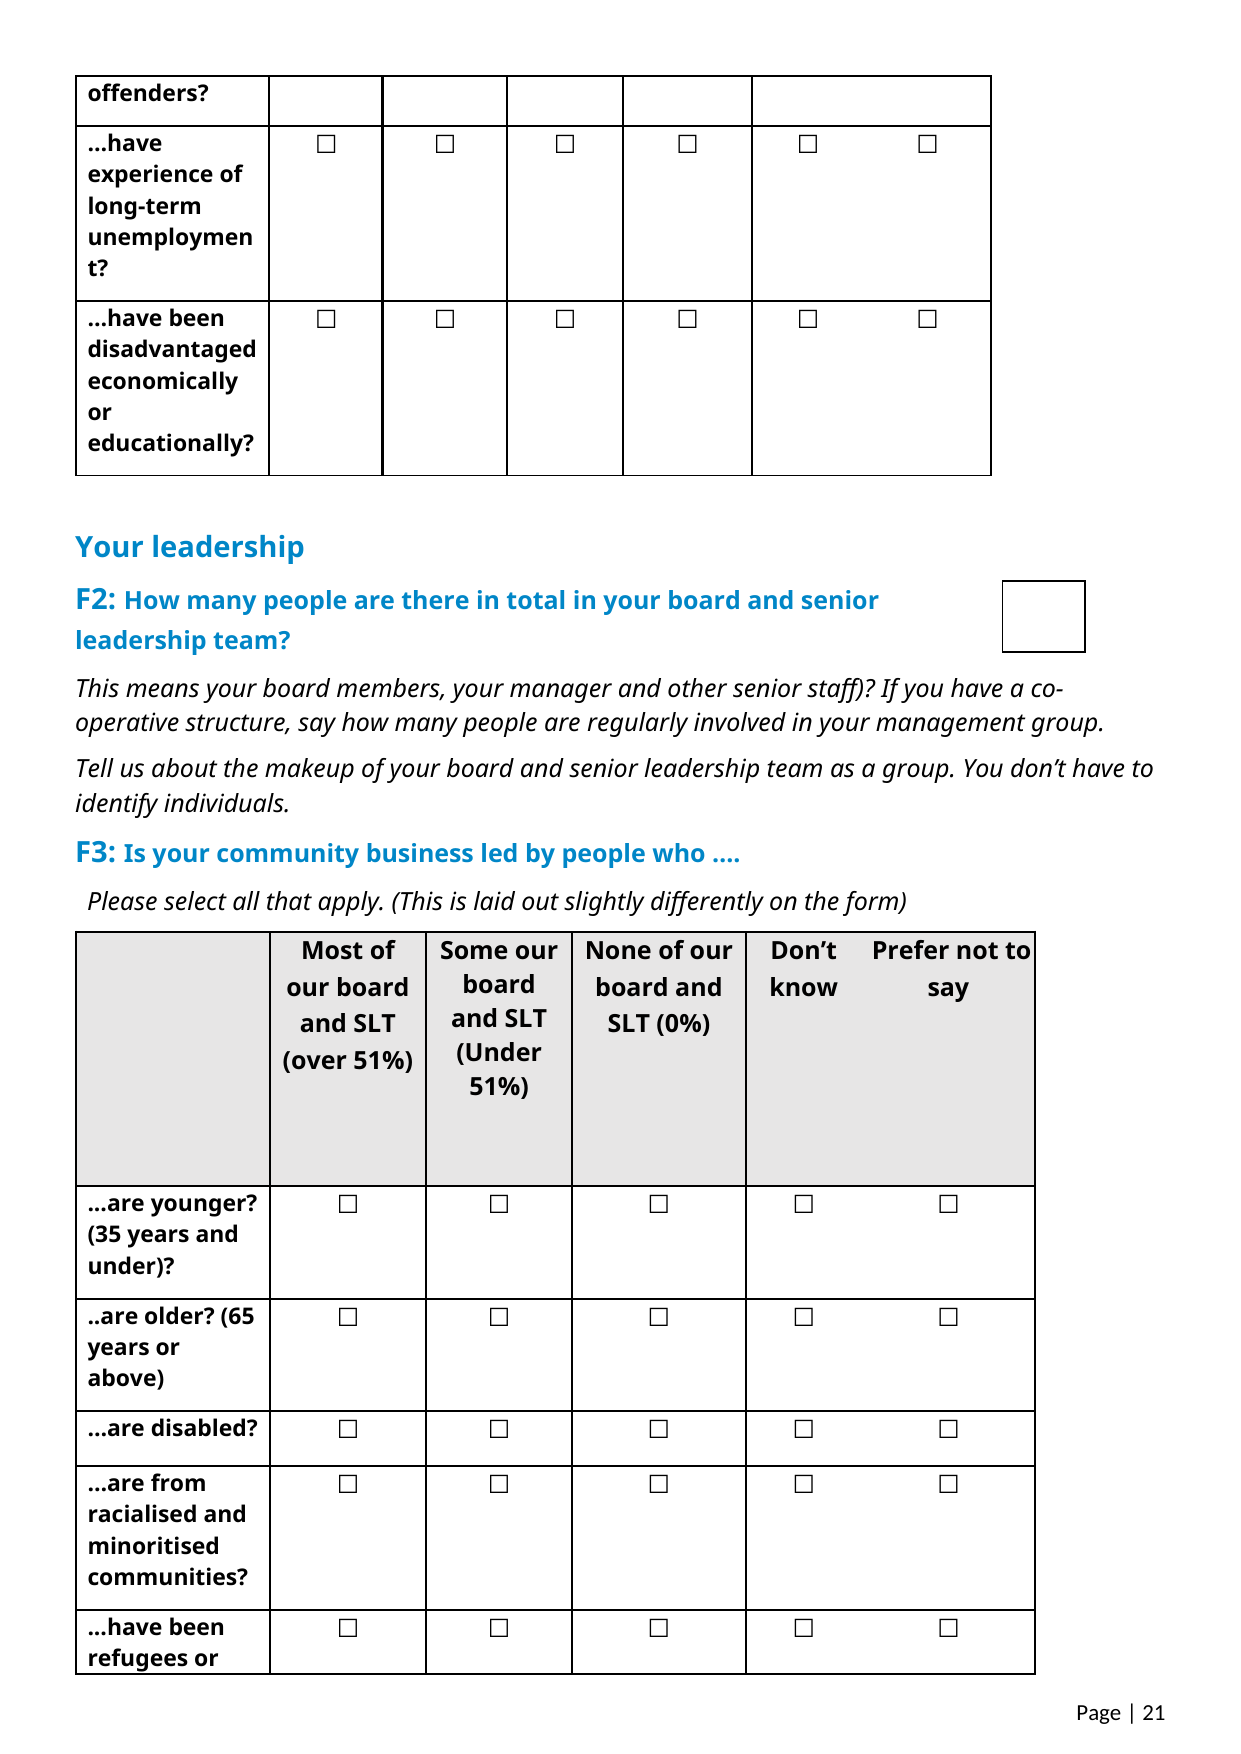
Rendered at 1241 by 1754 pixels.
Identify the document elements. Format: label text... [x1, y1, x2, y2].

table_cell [77, 1611, 269, 1673]
table_cell [508, 127, 622, 300]
table_cell [573, 1412, 745, 1465]
table_cell [864, 127, 990, 300]
table_cell [861, 1467, 1034, 1609]
table_cell [384, 77, 506, 125]
table_cell ...are younger? (35 years and under)? [77, 1187, 269, 1298]
table_header Prefer not to say [861, 933, 1034, 1185]
table_cell [624, 127, 751, 300]
table_cell [747, 1412, 861, 1465]
table_cell [861, 1187, 1034, 1298]
table_cell [270, 77, 381, 125]
text Your leadership [75, 526, 1165, 566]
table_cell [427, 1300, 571, 1410]
table_cell [427, 1187, 571, 1298]
table_cell [747, 1467, 861, 1609]
table_cell [624, 302, 751, 475]
text F3: Is your community business led by people who …. [75, 832, 1165, 871]
table_header [77, 933, 269, 1185]
table_cell [747, 1300, 861, 1410]
table_cell [508, 77, 622, 125]
text Please select all that apply. (This is laid out slightly differently on the form) [87, 884, 1165, 918]
text Tell us about the makeup of your board and senior leadership team as a group. You don’t have to identify individuals. [75, 751, 1165, 819]
table_cell [427, 1412, 571, 1465]
table_cell [271, 1611, 425, 1673]
table_cell …are ex-offenders? [77, 77, 268, 125]
table_header None of our board and SLT (0%) [573, 933, 745, 1185]
table_cell [427, 1611, 571, 1673]
table_cell [573, 1611, 745, 1673]
table_header Most of our board and SLT (over 51%) [271, 933, 425, 1185]
table_header Don’t know [747, 933, 861, 1185]
table_cell [864, 77, 990, 125]
table_cell [861, 1300, 1034, 1410]
table_cell [270, 302, 381, 475]
table_cell …have been disadvantaged economically or educationally? [77, 302, 268, 475]
table_cell [573, 1300, 745, 1410]
table_cell [508, 302, 622, 475]
table_cell [271, 1187, 425, 1298]
table_cell …have experience of long-term unemployment? [77, 127, 268, 300]
table_cell [753, 77, 864, 125]
table_cell [384, 127, 506, 300]
table_cell [753, 127, 864, 300]
table_cell [427, 1467, 571, 1609]
table_cell [270, 127, 381, 300]
table_cell [573, 1187, 745, 1298]
table_cell [864, 302, 990, 475]
table_cell [271, 1412, 425, 1465]
table_header Some our board and SLT (Under 51%) [427, 933, 571, 1185]
table_cell [573, 1467, 745, 1609]
table_cell [747, 1611, 861, 1673]
text This means your board members, your manager and other senior staff)? If you have a co-operative structure, say how many people are regularly involved in your management group. [75, 671, 1165, 739]
table_cell [624, 77, 751, 125]
table_cell [384, 302, 506, 475]
table_cell …are disabled? [77, 1412, 269, 1465]
table_cell [861, 1611, 1034, 1673]
table_cell [271, 1300, 425, 1410]
table_cell [861, 1412, 1034, 1465]
table_cell …are from racialised and minoritised communities? [77, 1467, 269, 1609]
text F2: How many people are there in total in your board and senior leadership team? [75, 579, 1165, 658]
table_cell [753, 302, 864, 475]
table_cell [747, 1187, 861, 1298]
table_cell [271, 1467, 425, 1609]
table_cell ..are older? (65 years or above) [77, 1300, 269, 1410]
